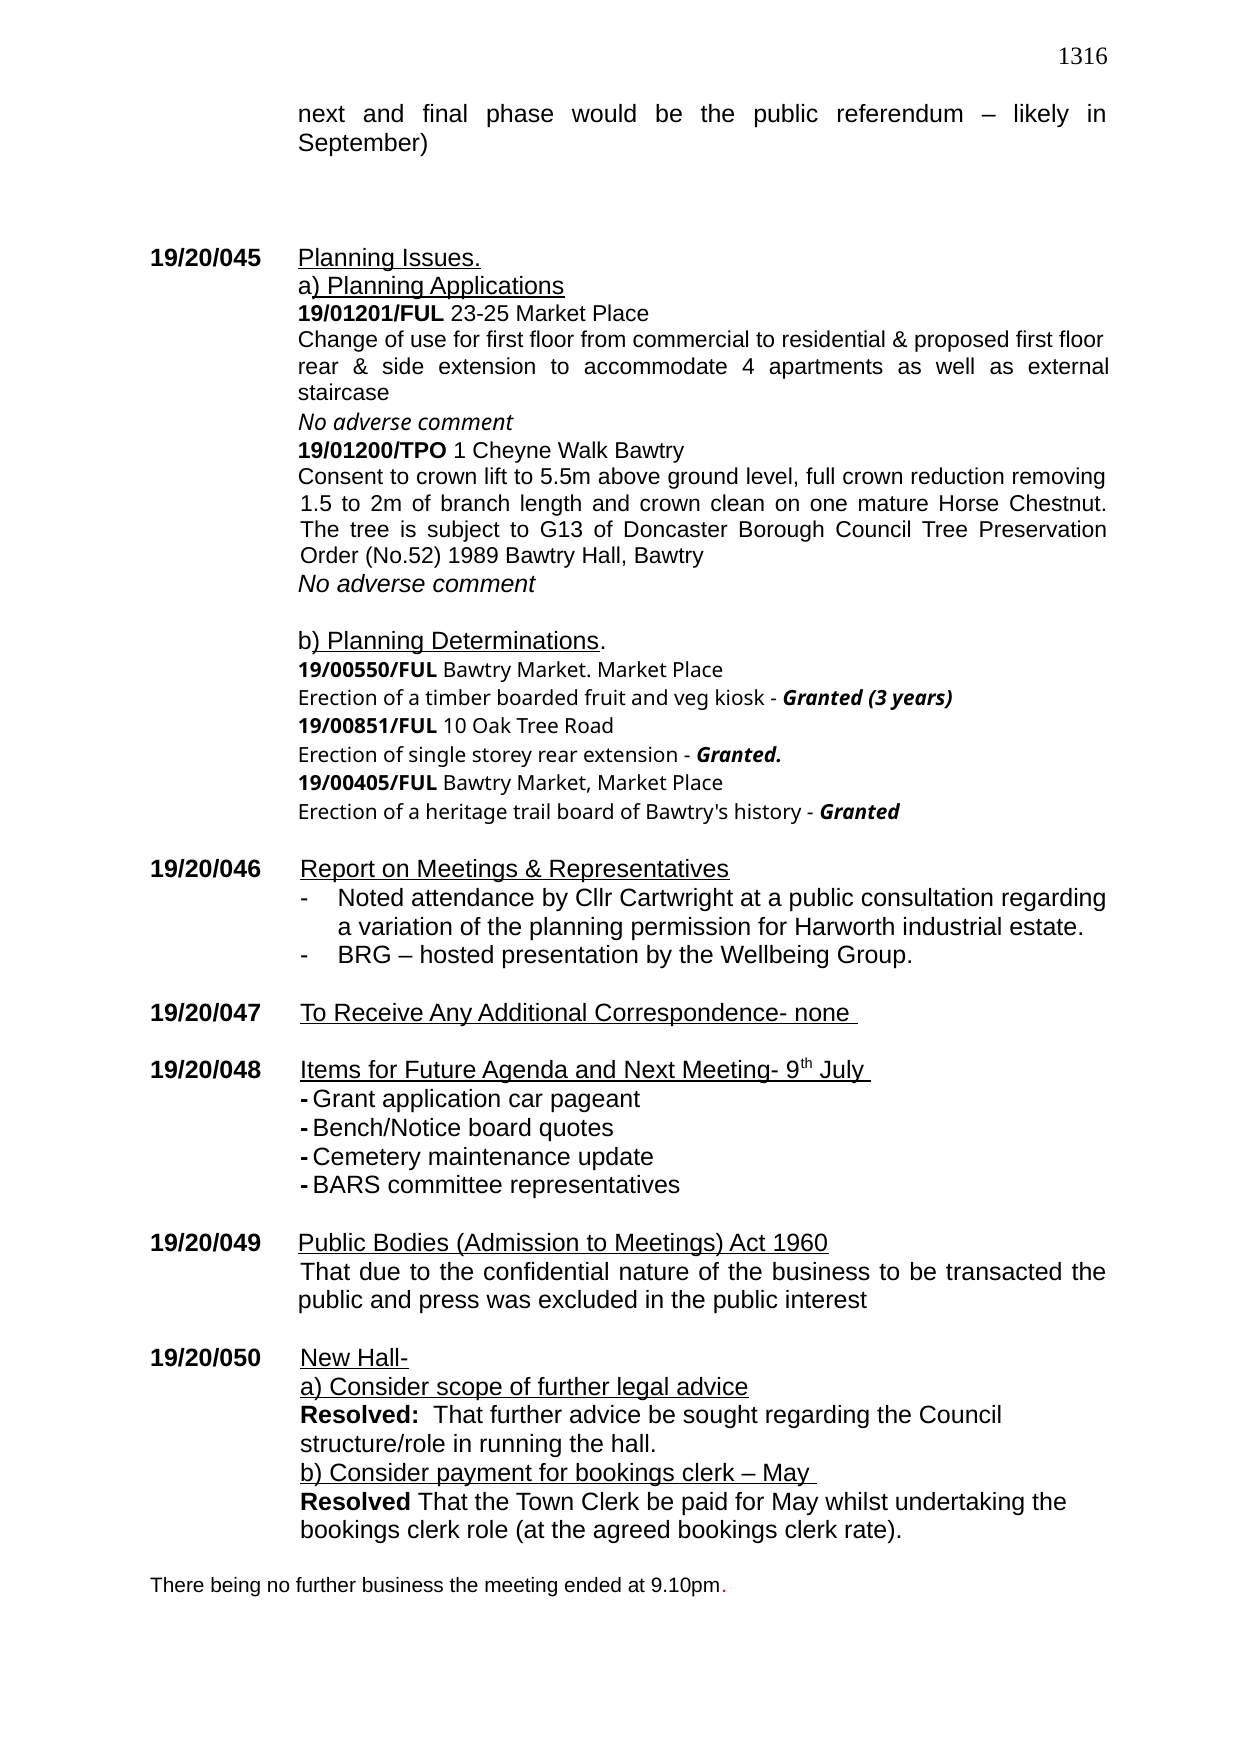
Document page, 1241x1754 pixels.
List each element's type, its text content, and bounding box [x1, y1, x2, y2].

text No adverse comment [298, 406, 1171, 437]
text a) Planning Applications [298, 271, 1107, 300]
text 19/20/045 Planning Issues. [150, 243, 1107, 271]
text 19/20/050 New Hall- [150, 1343, 1107, 1372]
text 19/01200/TPO 1 Cheyne Walk Bawtry [223, 437, 1171, 463]
list 19/20/046 Report on Meetings & Representatives [150, 854, 1107, 883]
text 19/01201/FUL 23-25 Market Place [223, 300, 1171, 326]
text a) Consider scope of further legal advice [300, 1372, 1107, 1400]
text Erection of a heritage trail board of Bawtry's history - Granted [150, 797, 1171, 825]
text Consent to crown lift to 5.5m above ground level, full crown reduction removing 1.5 to 2m of branch length and crown clean on one mature Horse Chestnut. The tree is subject to G13 of Doncaster Borough Council Tree Preservation Order (No.52) 1989 Bawtry Hall, Bawtry [298, 463, 1107, 568]
text No adverse comment [298, 568, 1107, 597]
text Change of use for first floor from commercial to residential & proposed first floor [298, 326, 1110, 353]
text 19/00550/FUL Bawtry Market. Market Place [298, 655, 1107, 683]
text 19/00405/FUL Bawtry Market, Market Place [150, 768, 1171, 797]
text That due to the confidential nature of the business to be transacted the public and press was excluded in the public interest [298, 1257, 1107, 1314]
text Resolved That the Town Clerk be paid for May whilst undertaking the bookings clerk role (at the agreed bookings clerk rate). [300, 1487, 1107, 1544]
text b) Consider payment for bookings clerk – May [225, 1458, 1107, 1487]
text 19/00851/FUL 10 Oak Tree Road [150, 712, 1171, 740]
list BRG – hosted presentation by the Wellbeing Group. [300, 940, 1107, 969]
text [150, 99, 1107, 156]
text Erection of single storey rear extension - Granted. [150, 740, 1171, 768]
text Erection of a timber boarded fruit and veg kiosk - Granted (3 years) [298, 683, 1107, 712]
text b) Planning Determinations. [298, 626, 1107, 655]
text 19/20/049 Public Bodies (Admission to Meetings) Act 1960 [150, 1228, 1107, 1257]
list Bench/Notice board quotes [300, 1113, 1107, 1142]
list BARS committee representatives [300, 1170, 1107, 1199]
text rear & side extension to accommodate 4 apartments as well as external staircase [298, 353, 1110, 406]
list Noted attendance by Cllr Cartwright at a public consultation regarding a variation of the planning permission for Harworth industrial estate. [300, 883, 1107, 940]
list Cemetery maintenance update [300, 1142, 1107, 1170]
text There being no further business the meeting ended at 9.10pm. [150, 1573, 1107, 1597]
list 19/20/047 To Receive Any Additional Correspondence- none [150, 998, 1107, 1027]
list 19/20/048 Items for Future Agenda and Next Meeting- 9th July [150, 1055, 1107, 1084]
list Grant application car pageant [300, 1084, 1107, 1113]
text Resolved: That further advice be sought regarding the Council structure/role in running the hall. [300, 1400, 1107, 1458]
